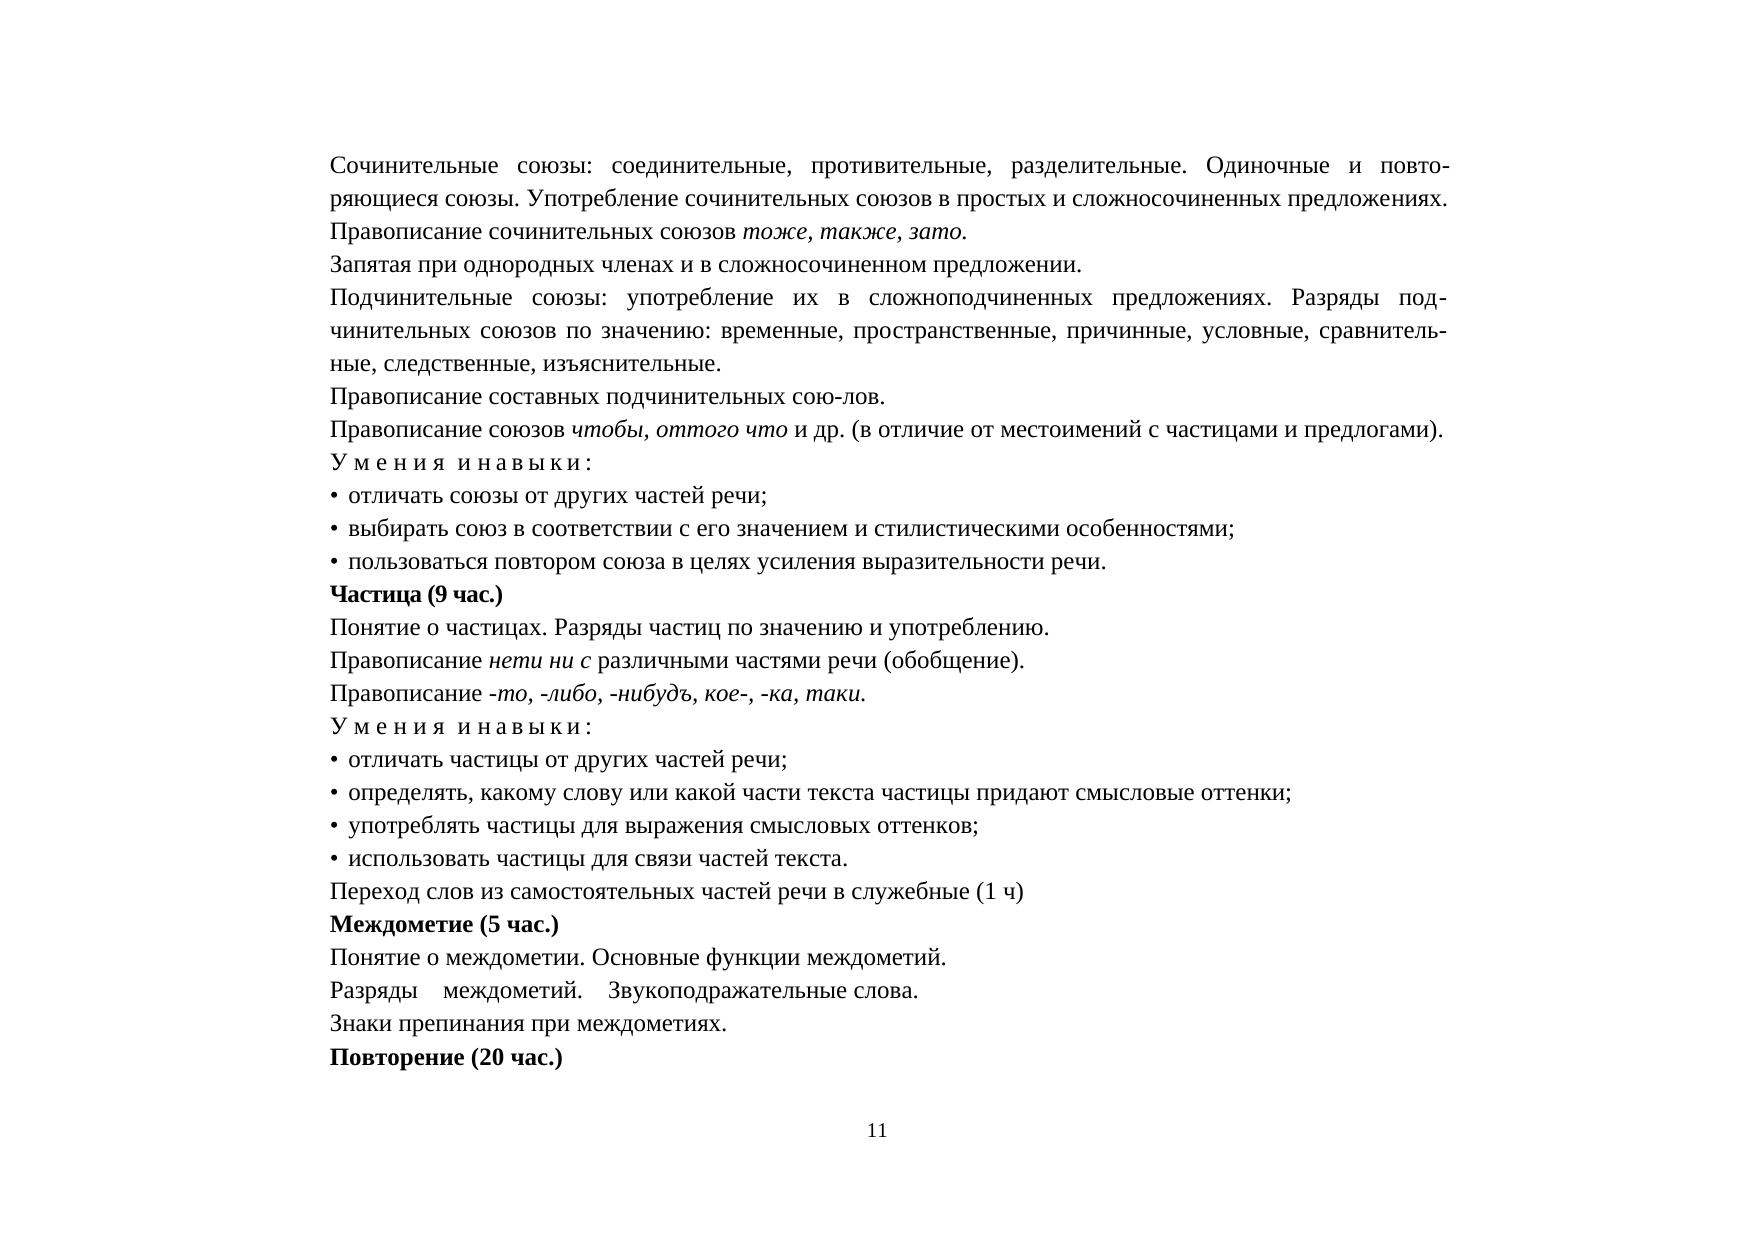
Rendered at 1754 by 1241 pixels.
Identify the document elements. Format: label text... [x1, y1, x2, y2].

text Правописание составных подчинительных сою-лов. [241, 381, 1447, 410]
list отличать союзы от других частей речи; [241, 480, 1454, 509]
list использовать частицы для связи частей текста. [241, 843, 1454, 872]
text Понятие о частицах. Разряды частиц по значению и употреблению. [241, 612, 1450, 641]
text Правописание сочинительных союзов тоже, также, зато. [241, 216, 1448, 245]
list определять, какому слову или какой части текста частицы придают смысловые оттенки; [241, 777, 1452, 806]
text Правописание нети ни с различными частями речи (обобщение). [241, 645, 1450, 674]
text Знаки препинания при междометиях. [241, 1008, 1366, 1037]
text Правописание -то, -либо, -нибудъ, кое-, -ка, таки. [241, 678, 1451, 707]
text Правописание союзов чтобы, оттого что и др. (в отличие от местоимений с частицами и предлогами). [241, 414, 1449, 443]
text Повторение (20 час.) [241, 1042, 1366, 1070]
text Умения и навыки: [241, 447, 1454, 476]
text Сочинительные союзы: соединительные, противительные, разделительные. Одиночные и повторяющиеся союзы. Употребление сочинительных союзов в простых и сложносочиненных предложениях. [329, 150, 1450, 212]
text Разряды междометий. Звукоподражательные слова. [241, 976, 1454, 1004]
text Умения и навыки: [241, 711, 1454, 740]
list пользоваться повтором союза в целях усиления выразительности речи. [241, 546, 1450, 575]
text Переход слов из самостоятельных частей речи в служебные (1 ч) [241, 876, 1346, 905]
text Запятая при однородных членах и в сложносочиненном предложении. [241, 249, 1446, 278]
list отличать частицы от других частей речи; [241, 744, 1454, 773]
list выбирать союз в соответствии с его значением и стилистическими особенностями; [241, 513, 1449, 542]
text Подчинительные союзы: употребление их в сложноподчиненных предложениях. Разряды подчинительных союзов по значению: временные, пространственные, причинные, условные, сравнительные, следственные, изъяснительные. [329, 282, 1447, 377]
text Частица (9 час.) [241, 579, 1454, 608]
list употреблять частицы для выражения смысловых оттенков; [241, 810, 1452, 839]
text Междометие (5 час.) [241, 909, 1454, 938]
text Понятие о междометии. Основные функции междометий. [241, 942, 1454, 971]
